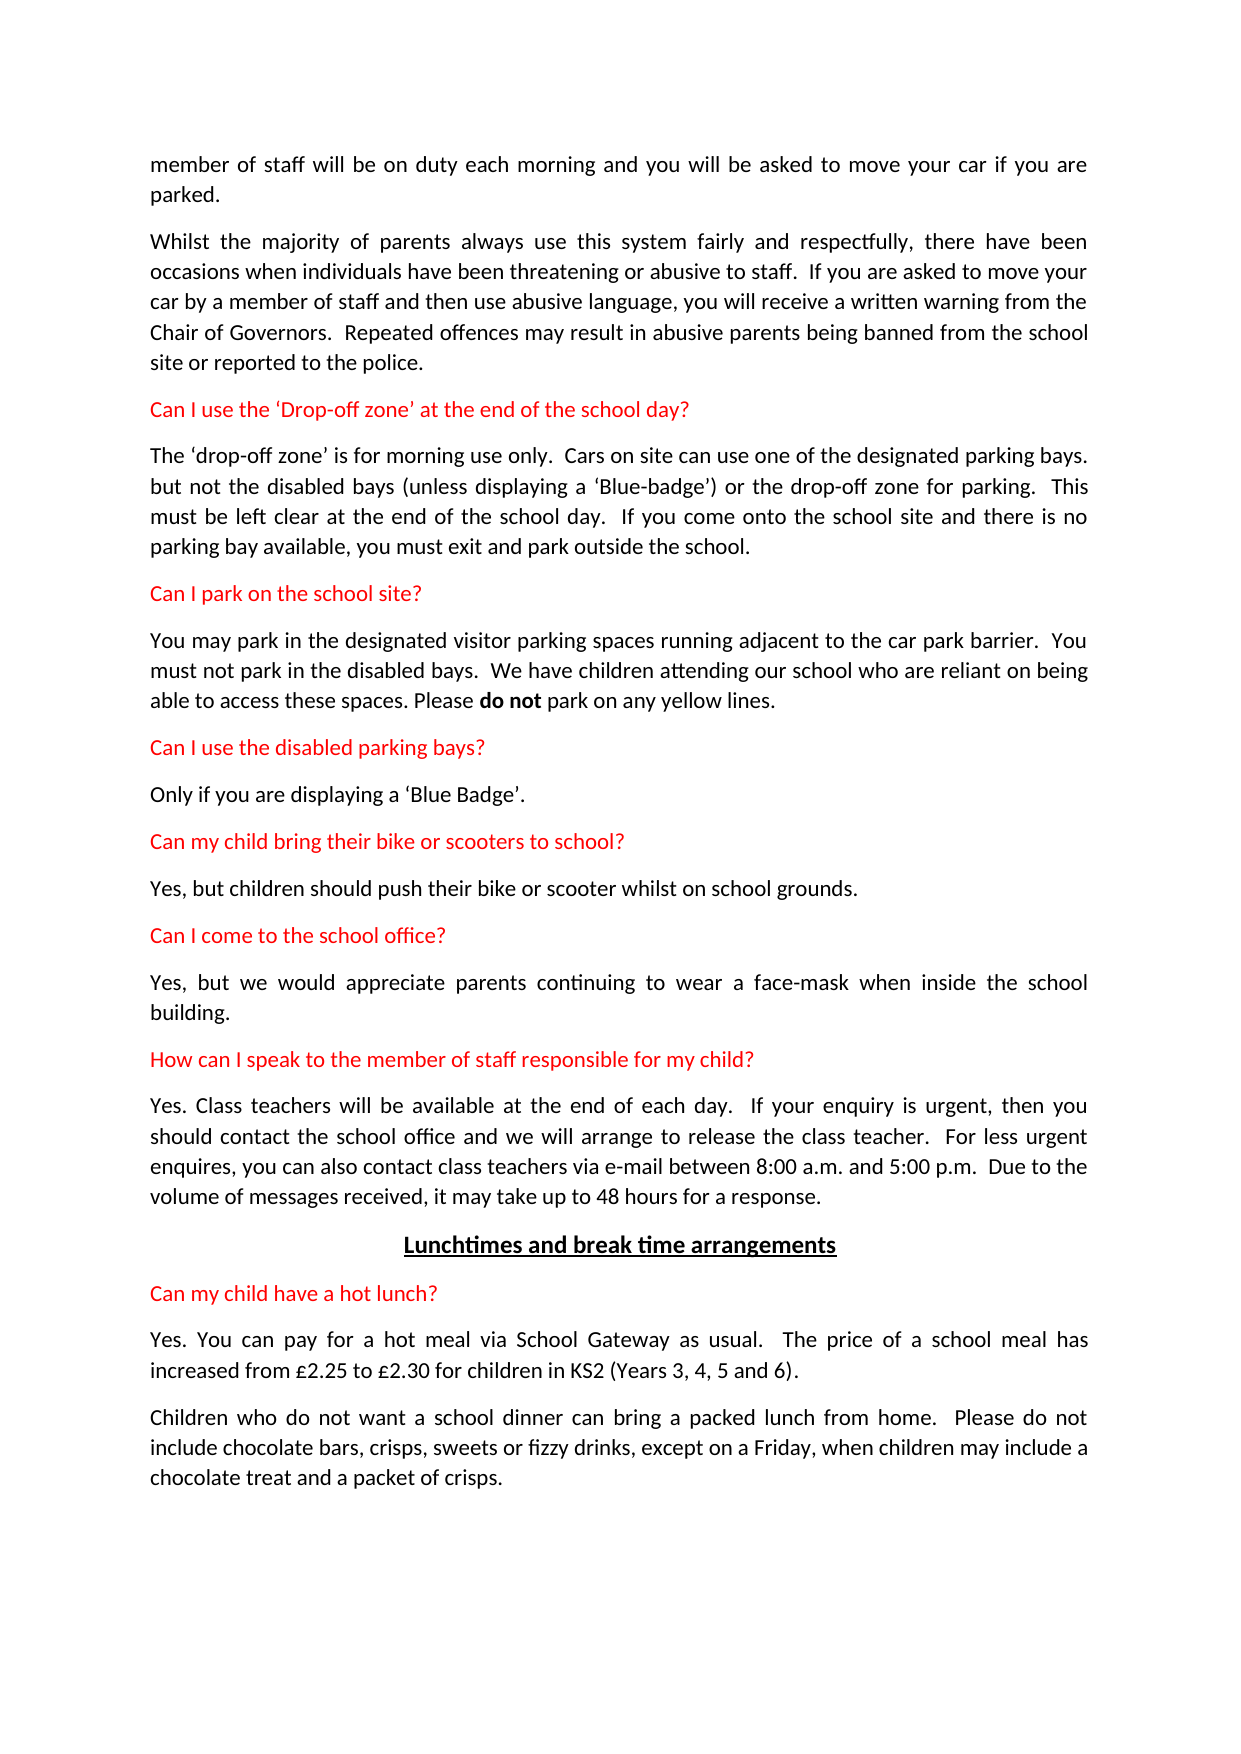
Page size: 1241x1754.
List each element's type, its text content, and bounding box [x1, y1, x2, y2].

text The ‘drop-off zone’ is for morning use only. Cars on site can use one of the designated parking bays. but not the disabled bays (unless displaying a ‘Blue-badge’) or the drop-off zone for parking. This must be left clear at the end of the school day. If you come onto the school site and there is no parking bay available, you must exit and park outside the school. [150, 442, 1090, 560]
text You may park in the designated visitor parking spaces running adjacent to the car park barrier. You must not park in the disabled bays. We have children attending our school who are reliant on being able to access these spaces. Please do not park on any yellow lines. [150, 626, 1090, 714]
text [150, 150, 1090, 208]
text Can I use the ‘Drop-off zone’ at the end of the school day? [150, 395, 1090, 423]
text Lunchtimes and break time arrangements [150, 1229, 1090, 1260]
text Can I park on the school site? [150, 579, 1090, 607]
text Children who do not want a school dinner can bring a packed lunch from home. Please do not include chocolate bars, crisps, sweets or fizzy drinks, except on a Friday, when children may include a chocolate treat and a packet of crisps. [150, 1403, 1090, 1491]
text Can I come to the school office? [150, 921, 1090, 949]
text Can my child bring their bike or scooters to school? [150, 827, 1090, 855]
text Can my child have a hot lunch? [150, 1279, 1090, 1307]
text Yes. Class teachers will be available at the end of each day. If your enquiry is urgent, then you should contact the school office and we will arrange to release the class teacher. For less urgent enquires, you can also contact class teachers via e-mail between 8:00 a.m. and 5:00 p.m. Due to the volume of messages received, it may take up to 48 hours for a response. [150, 1092, 1090, 1210]
text How can I speak to the member of staff responsible for my child? [150, 1045, 1090, 1073]
text Yes. You can pay for a hot meal via School Gateway as usual. The price of a school meal has increased from £2.25 to £2.30 for children in KS2 (Years 3, 4, 5 and 6). [150, 1326, 1090, 1384]
text Whilst the majority of parents always use this system fairly and respectfully, there have been occasions when individuals have been threatening or abusive to staff. If you are asked to move your car by a member of staff and then use abusive language, you will receive a written warning from the Chair of Governors. Repeated offences may result in abusive parents being banned from the school site or reported to the police. [150, 227, 1090, 376]
text Only if you are displaying a ‘Blue Badge’. [150, 780, 1090, 808]
text Can I use the disabled parking bays? [150, 733, 1090, 761]
text Yes, but we would appreciate parents continuing to wear a face-mask when inside the school building. [150, 968, 1090, 1026]
text Yes, but children should push their bike or scooter whilst on school grounds. [150, 874, 1090, 902]
